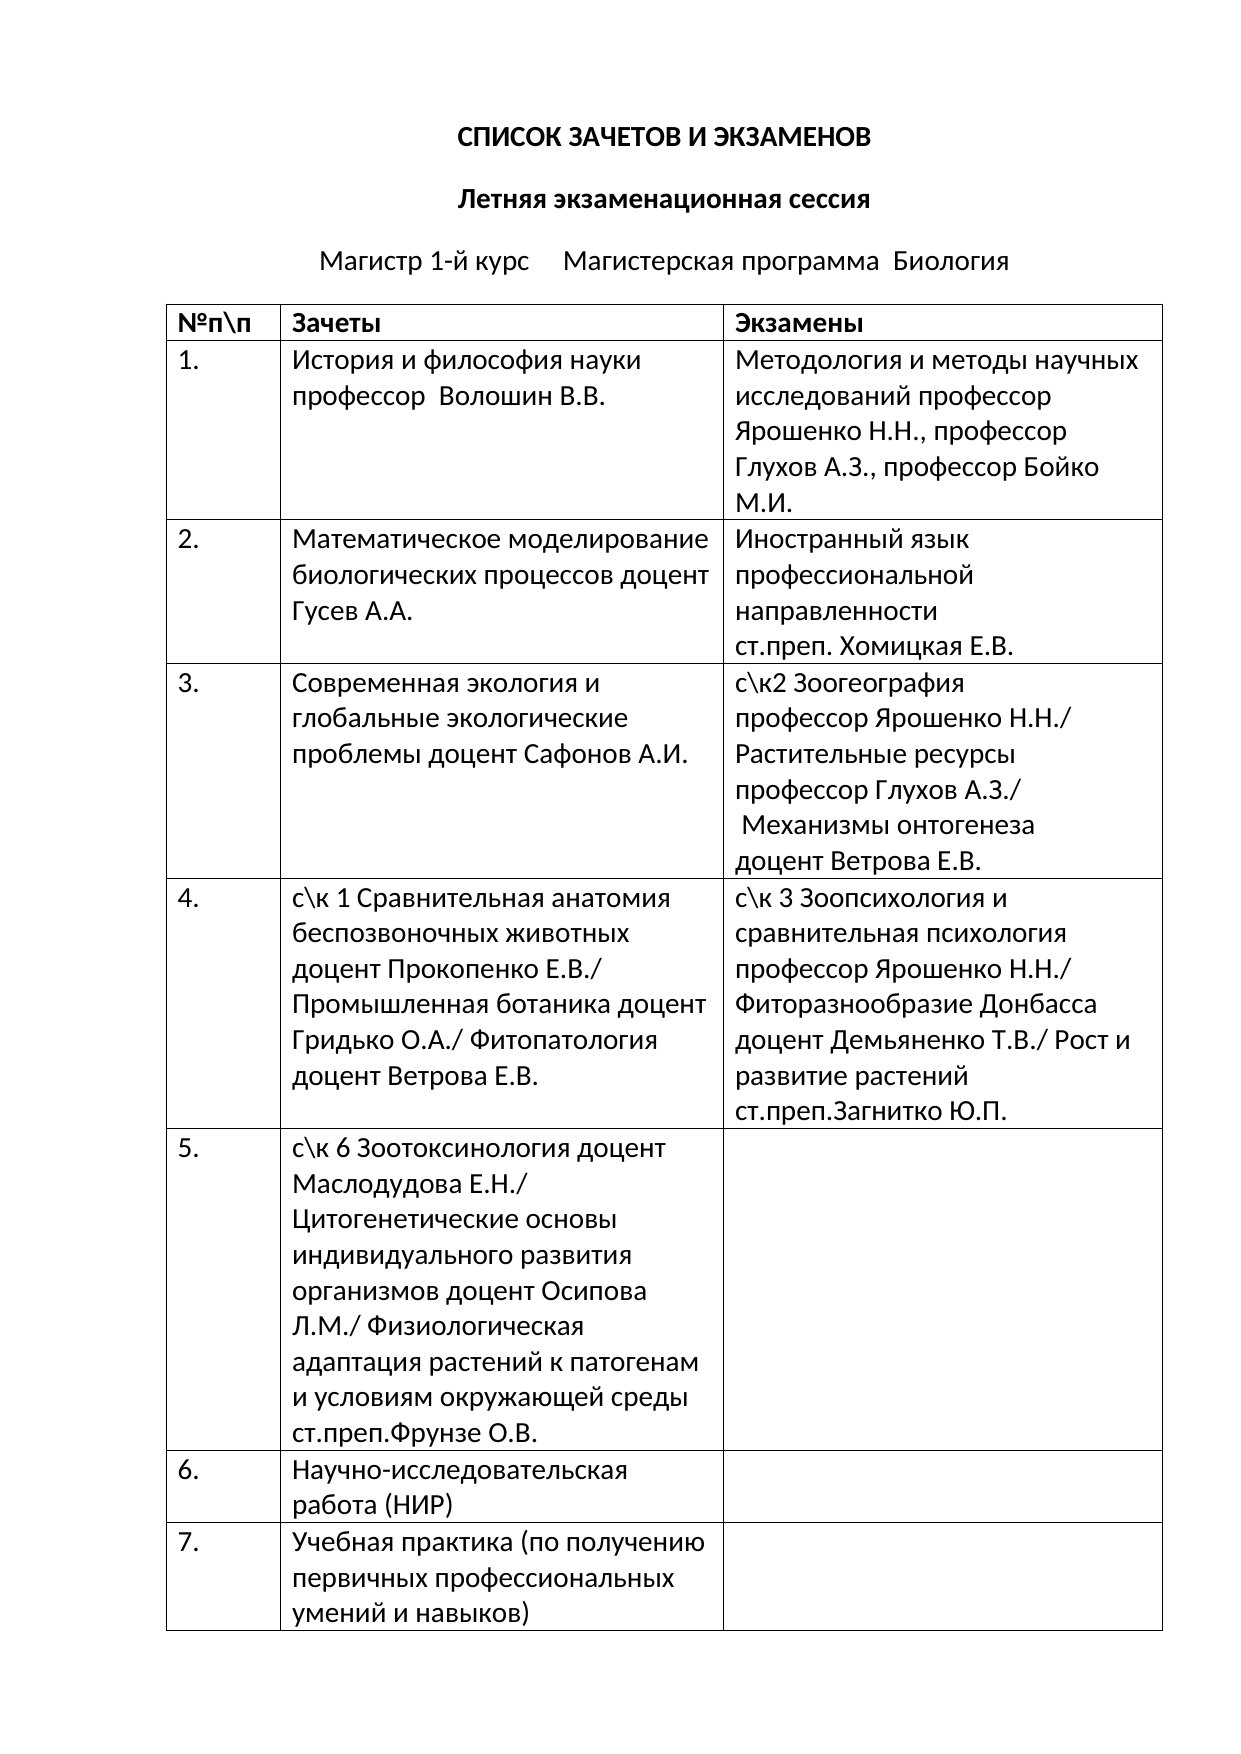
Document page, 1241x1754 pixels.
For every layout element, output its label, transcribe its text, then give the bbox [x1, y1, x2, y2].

table_cell 6. [167, 1451, 280, 1522]
text Летняя экзаменационная сессия [177, 180, 1152, 216]
table_cell Современная экология и глобальные экологические проблемы доцент Сафонов А.И. [281, 664, 723, 878]
table_cell 3. [167, 664, 280, 878]
table_cell Иностранный язык профессиональной направленности ст.преп. Хомицкая Е.В. [724, 520, 1162, 663]
table_cell 5. [167, 1129, 280, 1450]
table_cell с\к 1 Сравнительная анатомия беспозвоночных животных доцент Прокопенко Е.В./ Промышленная ботаника доцент Гридько О.А./ Фитопатология доцент Ветрова Е.В. [281, 879, 723, 1128]
text Магистр 1-й курс Магистерская программа Биология [177, 242, 1152, 277]
table_cell [724, 1451, 1162, 1522]
table_cell Математическое моделирование биологических процессов доцент Гусев А.А. [281, 520, 723, 663]
table_cell Учебная практика (по получению первичных профессиональных умений и навыков) [281, 1523, 723, 1630]
table_cell с\к 6 Зоотоксинология доцент Маслодудова Е.Н./ Цитогенетические основы индивидуального развития организмов доцент Осипова Л.М./ Физиологическая адаптация растений к патогенам и условиям окружающей среды ст.преп.Фрунзе О.В. [281, 1129, 723, 1450]
table_cell [724, 1129, 1162, 1450]
table_cell 2. [167, 520, 280, 663]
table_cell 7. [167, 1523, 280, 1630]
table_cell с\к2 Зоогеография профессор Ярошенко Н.Н./ Растительные ресурсы профессор Глухов А.З./ Механизмы онтогенеза доцент Ветрова Е.В. [724, 664, 1162, 878]
table_cell [724, 1523, 1162, 1630]
table_cell с\к 3 Зоопсихология и сравнительная психология профессор Ярошенко Н.Н./ Фиторазнообразие Донбасса доцент Демьяненко Т.В./ Рост и развитие растений ст.преп.Загнитко Ю.П. [724, 879, 1162, 1128]
table_cell Методология и методы научных исследований профессор Ярошенко Н.Н., профессор Глухов А.З., профессор Бойко М.И. [724, 341, 1162, 519]
table_cell Научно-исследовательская работа (НИР) [281, 1451, 723, 1522]
table_cell 4. [167, 879, 280, 1128]
table_cell История и философия науки профессор Волошин В.В. [281, 341, 723, 519]
table_header Экзамены [724, 305, 1162, 340]
table_cell 1. [167, 341, 280, 519]
text СПИСОК ЗАЧЕТОВ И ЭКЗАМЕНОВ [177, 118, 1152, 154]
table_header №п\п [167, 305, 280, 340]
table_header Зачеты [281, 305, 723, 340]
